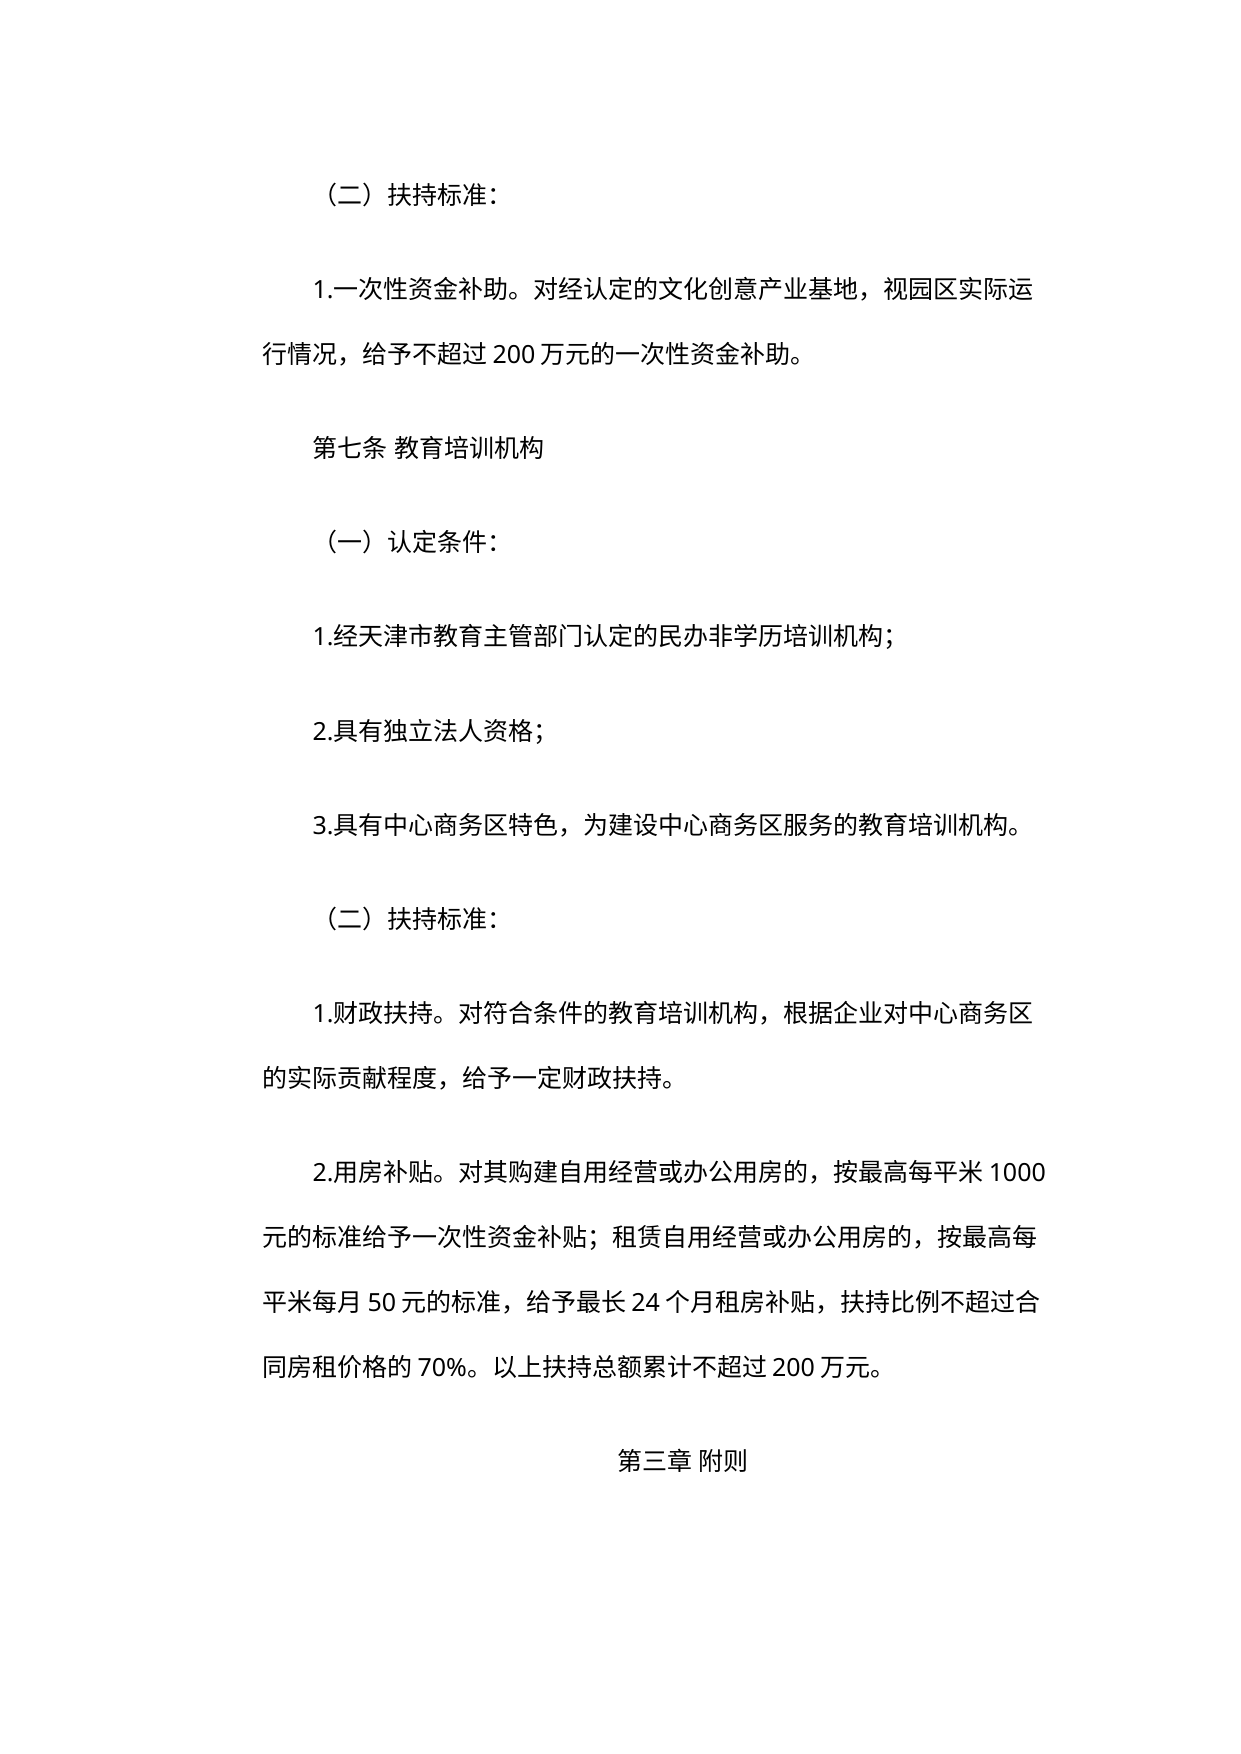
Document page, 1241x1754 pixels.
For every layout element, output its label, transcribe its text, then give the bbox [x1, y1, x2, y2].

text 第三章 附则 [262, 1429, 1053, 1494]
text 1.一次性资金补助。对经认定的文化创意产业基地，视园区实际运行情况，给予不超过200万元的一次性资金补助。 [262, 256, 1053, 386]
text （二）扶持标准： [262, 886, 1053, 951]
text 2.用房补贴。对其购建自用经营或办公用房的，按最高每平米1000元的标准给予一次性资金补贴；租赁自用经营或办公用房的，按最高每平米每月50元的标准，给予最长24个月租房补贴，扶持比例不超过合同房租价格的70%。以上扶持总额累计不超过200万元。 [262, 1139, 1053, 1399]
text 3.具有中心商务区特色，为建设中心商务区服务的教育培训机构。 [262, 792, 1053, 857]
text （二）扶持标准： [262, 162, 1053, 227]
text 第七条 教育培训机构 [262, 415, 1053, 480]
text 1.财政扶持。对符合条件的教育培训机构，根据企业对中心商务区的实际贡献程度，给予一定财政扶持。 [262, 980, 1053, 1110]
text 2.具有独立法人资格； [262, 698, 1053, 763]
text （一）认定条件： [262, 509, 1053, 574]
text 1.经天津市教育主管部门认定的民办非学历培训机构； [262, 604, 1053, 669]
